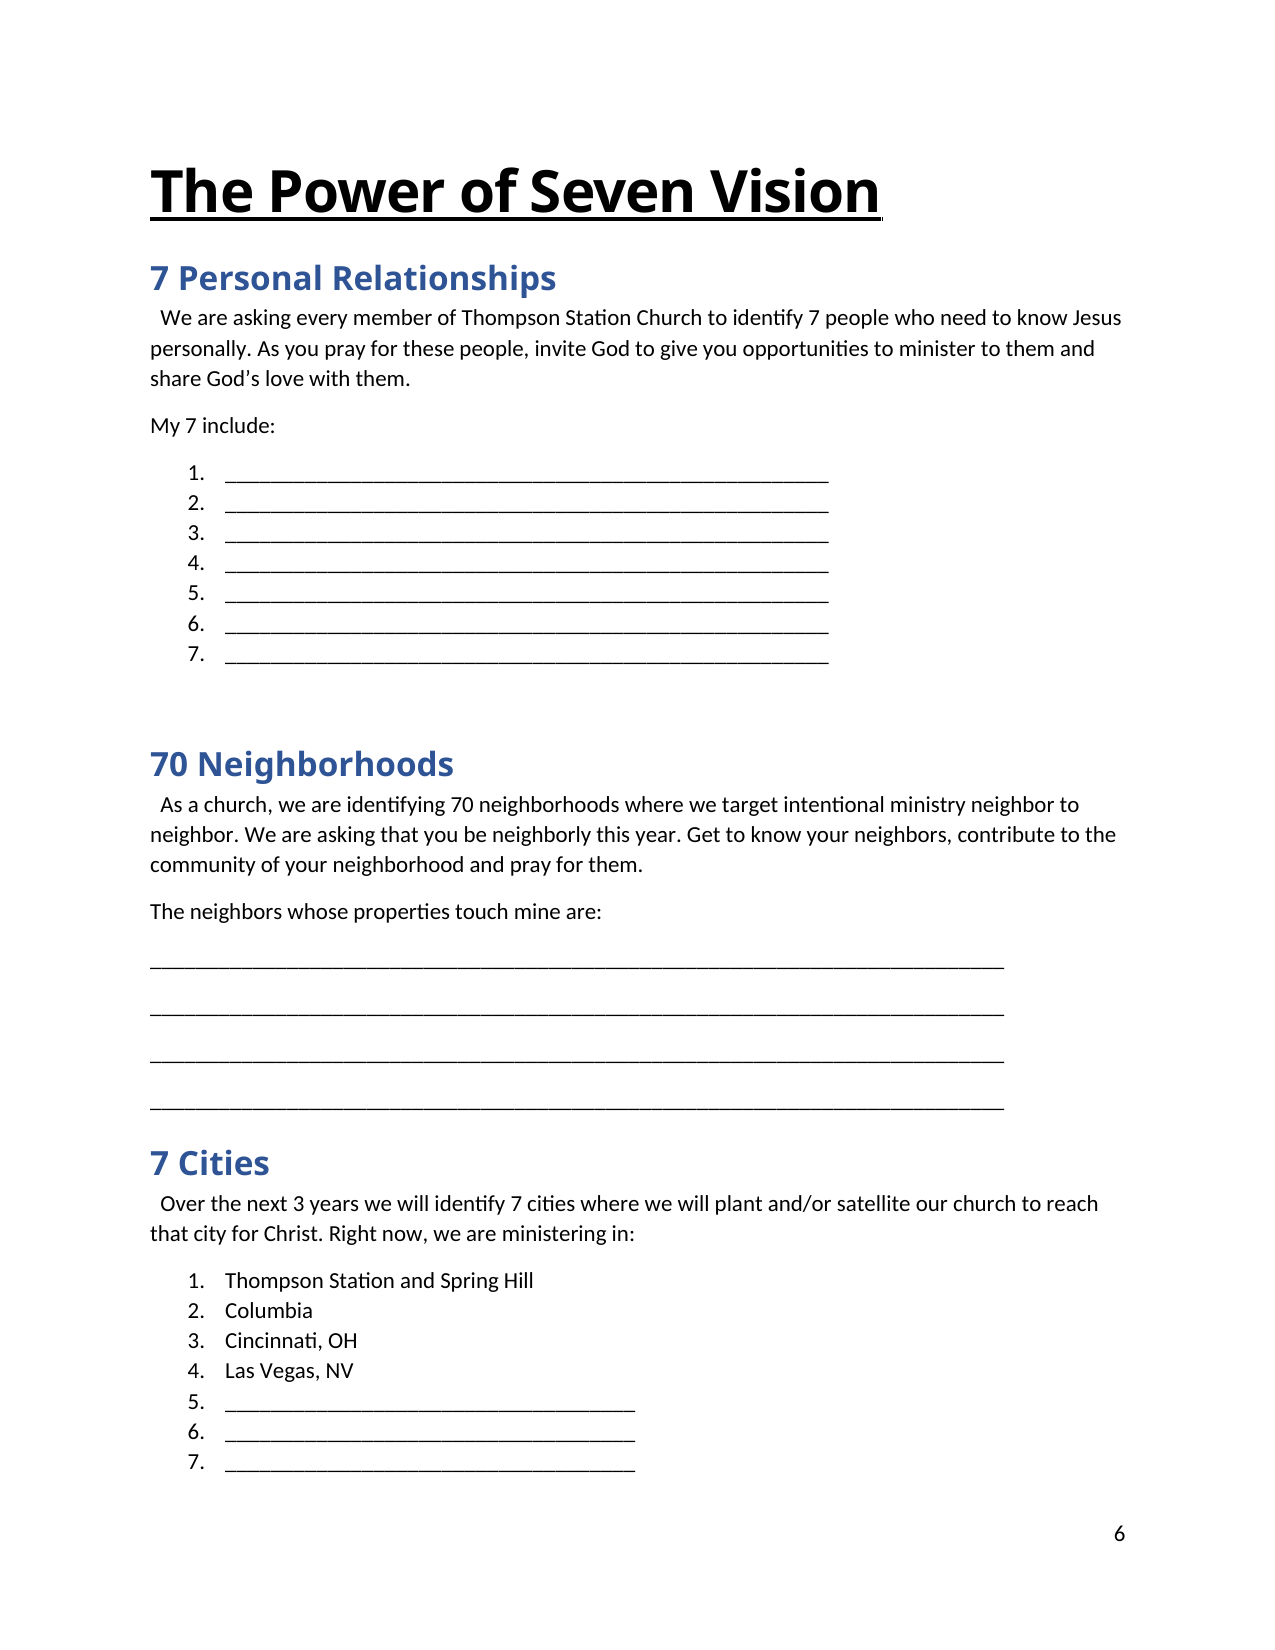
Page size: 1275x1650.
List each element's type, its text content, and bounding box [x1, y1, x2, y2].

text ___________________________________________________________________________ [150, 1038, 1125, 1066]
list _____________________________________________________ [187, 609, 1125, 637]
list _____________________________________________________ [187, 578, 1125, 606]
list _____________________________________________________ [187, 488, 1125, 516]
subtitle 7 Cities [150, 1140, 1125, 1185]
text ___________________________________________________________________________ [150, 991, 1125, 1019]
text Over the next 3 years we will identify 7 cities where we will plant and/or satellite our church to reach that city for Christ. Right now, we are ministering in: [150, 1189, 1125, 1247]
list ____________________________________ [187, 1387, 1125, 1415]
list _____________________________________________________ [187, 458, 1125, 486]
subtitle 7 Personal Relationships [150, 254, 1125, 300]
list _____________________________________________________ [187, 548, 1125, 576]
text The neighbors whose properties touch mine are: [150, 897, 1125, 925]
list Thompson Station and Spring Hill [187, 1266, 1125, 1294]
text ___________________________________________________________________________ [150, 944, 1125, 972]
subtitle 70 Neighborhoods [150, 741, 1125, 786]
list Cincinnati, OH [187, 1326, 1125, 1354]
text My 7 include: [150, 411, 1125, 439]
list ____________________________________ [187, 1417, 1125, 1445]
list Las Vegas, NV [187, 1357, 1125, 1384]
text We are asking every member of Thompson Station Church to identify 7 people who need to know Jesus personally. As you pray for these people, invite God to give you opportunities to minister to them and share God’s love with them. [150, 303, 1125, 392]
list _____________________________________________________ [187, 518, 1125, 546]
text As a church, we are identifying 70 neighborhoods where we target intentional ministry neighbor to neighbor. We are asking that you be neighborly this year. Get to know your neighbors, contribute to the community of your neighborhood and pray for them. [150, 790, 1125, 878]
list Columbia [187, 1296, 1125, 1324]
text ___________________________________________________________________________ [150, 1085, 1125, 1113]
list ____________________________________ [187, 1447, 1125, 1475]
title The Power of Seven Vision [150, 150, 1125, 229]
list _____________________________________________________ [187, 639, 1125, 667]
